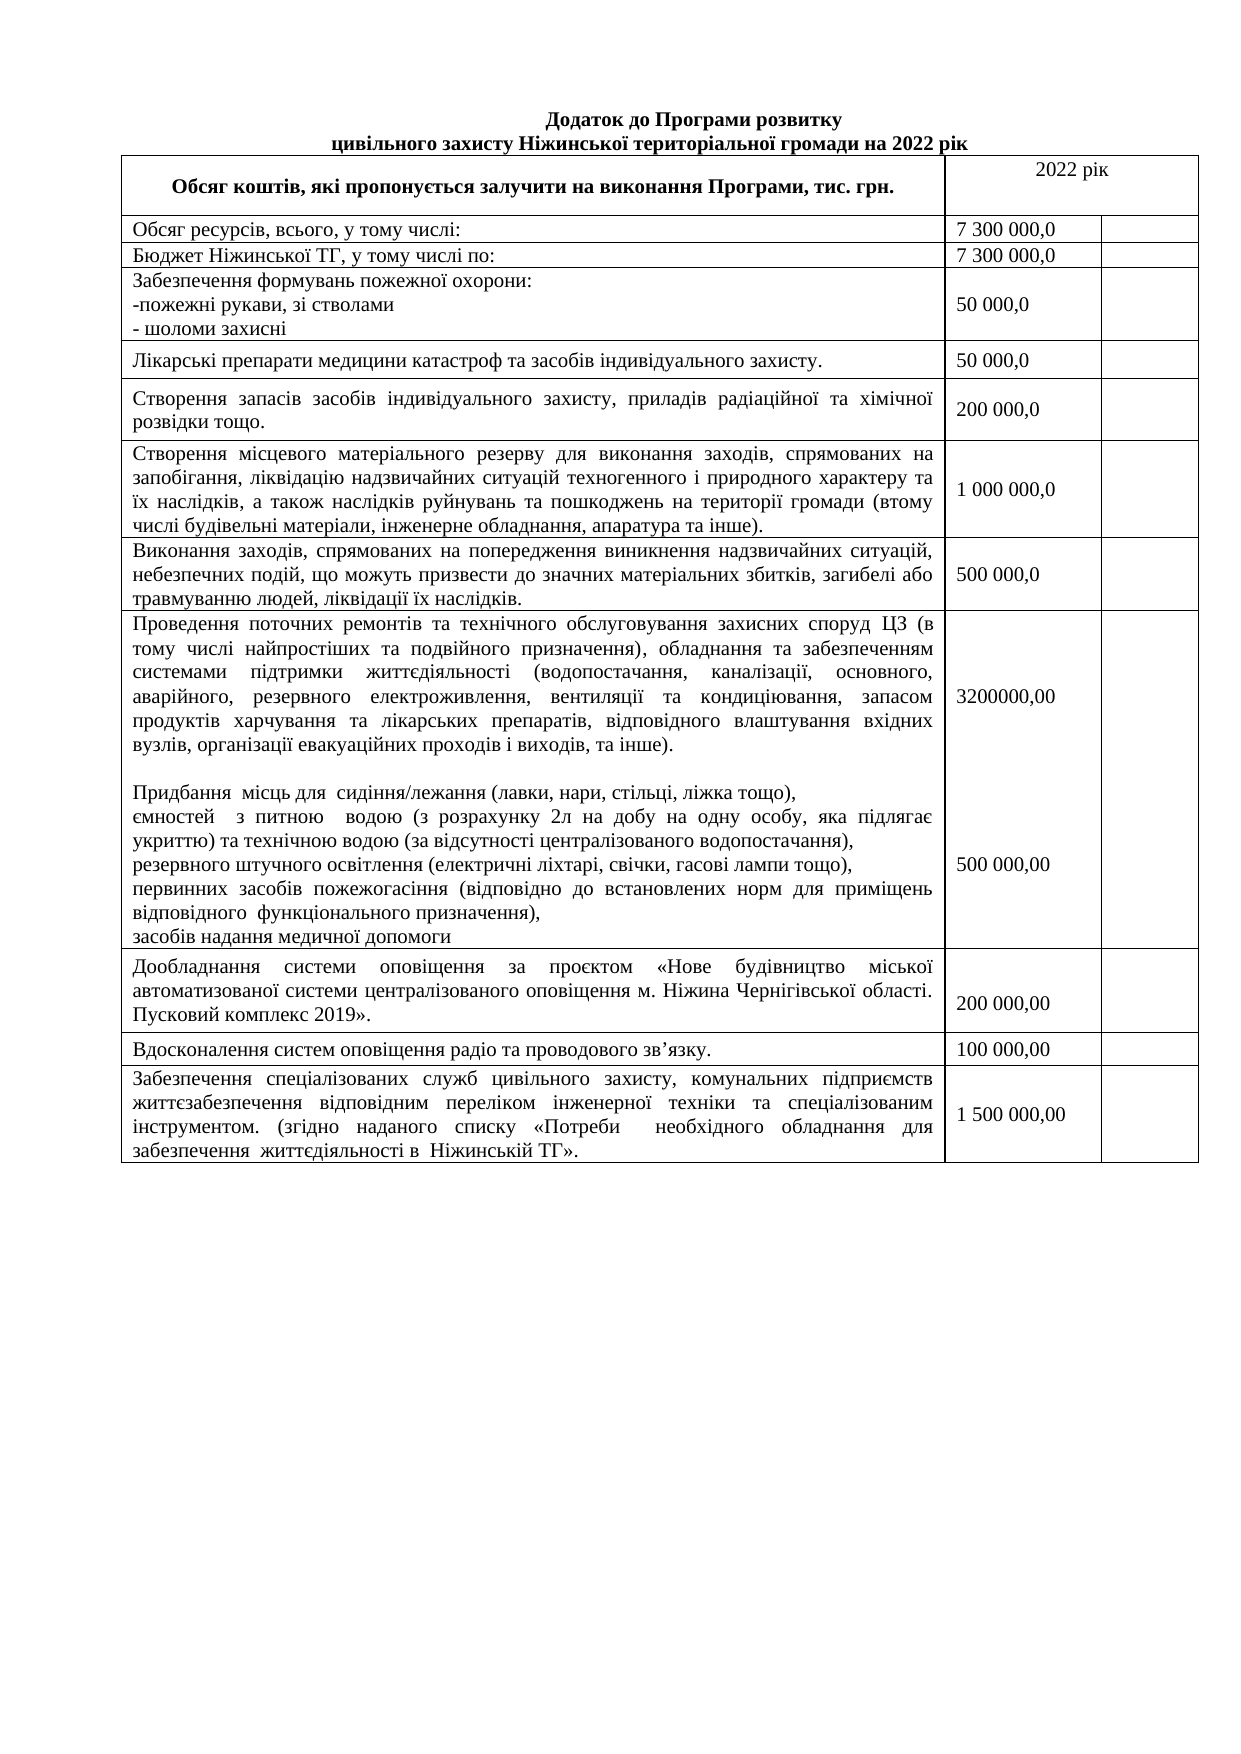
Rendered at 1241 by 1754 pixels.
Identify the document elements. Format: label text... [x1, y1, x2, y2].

table_cell 50 000,0 [946, 268, 1101, 340]
table_cell Обсяг ресурсів, всього, у тому числі: [122, 216, 944, 242]
table_cell Створення запасів засобів індивідуального захисту, приладів радіаційної та хімічної розвідки тощо. [122, 379, 944, 440]
table_cell Забезпечення формувань пожежної охорони: -пожежні рукави, зі стволами - шоломи захисні [122, 268, 944, 340]
table_cell 7 300 000,0 [946, 243, 1101, 267]
table_header Обсяг коштів, які пропонується залучити на виконання Програми, тис. грн. [122, 156, 944, 215]
table_cell [1102, 268, 1198, 340]
table_cell 200 000,0 [946, 379, 1101, 440]
table_cell Бюджет Ніжинської ТГ, у тому числі по: [122, 243, 944, 267]
text цивільного захисту Ніжинської територіальної громади на 2022 рік [148, 131, 1152, 155]
table_cell 100 000,00 [946, 1033, 1101, 1065]
table_cell Виконання заходів, спрямованих на попередження виникнення надзвичайних ситуацій, небезпечних подій, що можуть призвести до значних матеріальних збитків, загибелі або травмуванню людей, ліквідації їх наслідків. [122, 538, 944, 610]
table_cell Проведення поточних ремонтів та технічного обслуговування захисних споруд ЦЗ (в тому числі найпростіших та подвійного призначення), обладнання та забезпеченням системами підтримки життєдіяльності (водопостачання, каналізації, основного, аварійного, резервного електроживлення, вентиляції та кондиціювання, запасом продуктів харчування та лікарських препаратів, відповідного влаштування вхідних вузлів, організації евакуаційних проходів і виходів, та інше). Придбання місць для сидіння/лежання (лавки, нари, стільці, ліжка тощо), ємностей з питною водою (з розрахунку 2л на добу на одну особу, яка підлягає укриттю) та технічною водою (за відсутності централізованого водопостачання), резервного штучного освітлення (електричні ліхтарі, свічки, гасові лампи тощо), первинних засобів пожежогасіння (відповідно до встановлених норм для приміщень відповідного функціонального призначення), засобів надання медичної допомоги [122, 611, 944, 948]
table_cell [1102, 949, 1198, 1032]
table_cell [1102, 243, 1198, 267]
table_cell [1102, 1066, 1198, 1162]
table_cell Дообладнання системи оповіщення за проєктом «Нове будівництво міської автоматизованої системи централізованого оповіщення м. Ніжина Чернігівської області. Пусковий комплекс 2019». [122, 949, 944, 1032]
table_cell 1 000 000,0 [946, 441, 1101, 537]
table_cell [1102, 379, 1198, 440]
table_cell [1102, 216, 1198, 242]
table_cell 1 500 000,00 [946, 1066, 1101, 1162]
table_cell [1102, 341, 1198, 378]
table_header 2022 рік [946, 156, 1198, 215]
table_cell Забезпечення спеціалізованих служб цивільного захисту, комунальних підприємств життєзабезпечення відповідним переліком інженерної техніки та спеціалізованим інструментом. (згідно наданого списку «Потреби необхідного обладнання для забезпечення життєдіяльності в Ніжинській ТГ». [122, 1066, 944, 1162]
table_cell 7 300 000,0 [946, 216, 1101, 242]
table_cell [1102, 538, 1198, 610]
table_cell 500 000,0 [946, 538, 1101, 610]
table_cell [1102, 1033, 1198, 1065]
table_cell 50 000,0 [946, 341, 1101, 378]
table_cell 3200000,00 500 000,00 [946, 611, 1101, 948]
table_cell [1102, 611, 1198, 948]
table_cell Вдосконалення систем оповіщення радіо та проводового зв’язку. [122, 1033, 944, 1065]
table_cell Лікарські препарати медицини катастроф та засобів індивідуального захисту. [122, 341, 944, 378]
table_cell Створення місцевого матеріального резерву для виконання заходів, спрямованих на запобігання, ліквідацію надзвичайних ситуацій техногенного і природного характеру та їх наслідків, а також наслідків руйнувань та пошкоджень на території громади (втому числі будівельні матеріали, інженерне обладнання, апаратура та інше). [122, 441, 944, 537]
table_cell [1102, 441, 1198, 537]
table_cell 200 000,00 [946, 949, 1101, 1032]
text Додаток до Програми розвитку [236, 107, 1152, 131]
